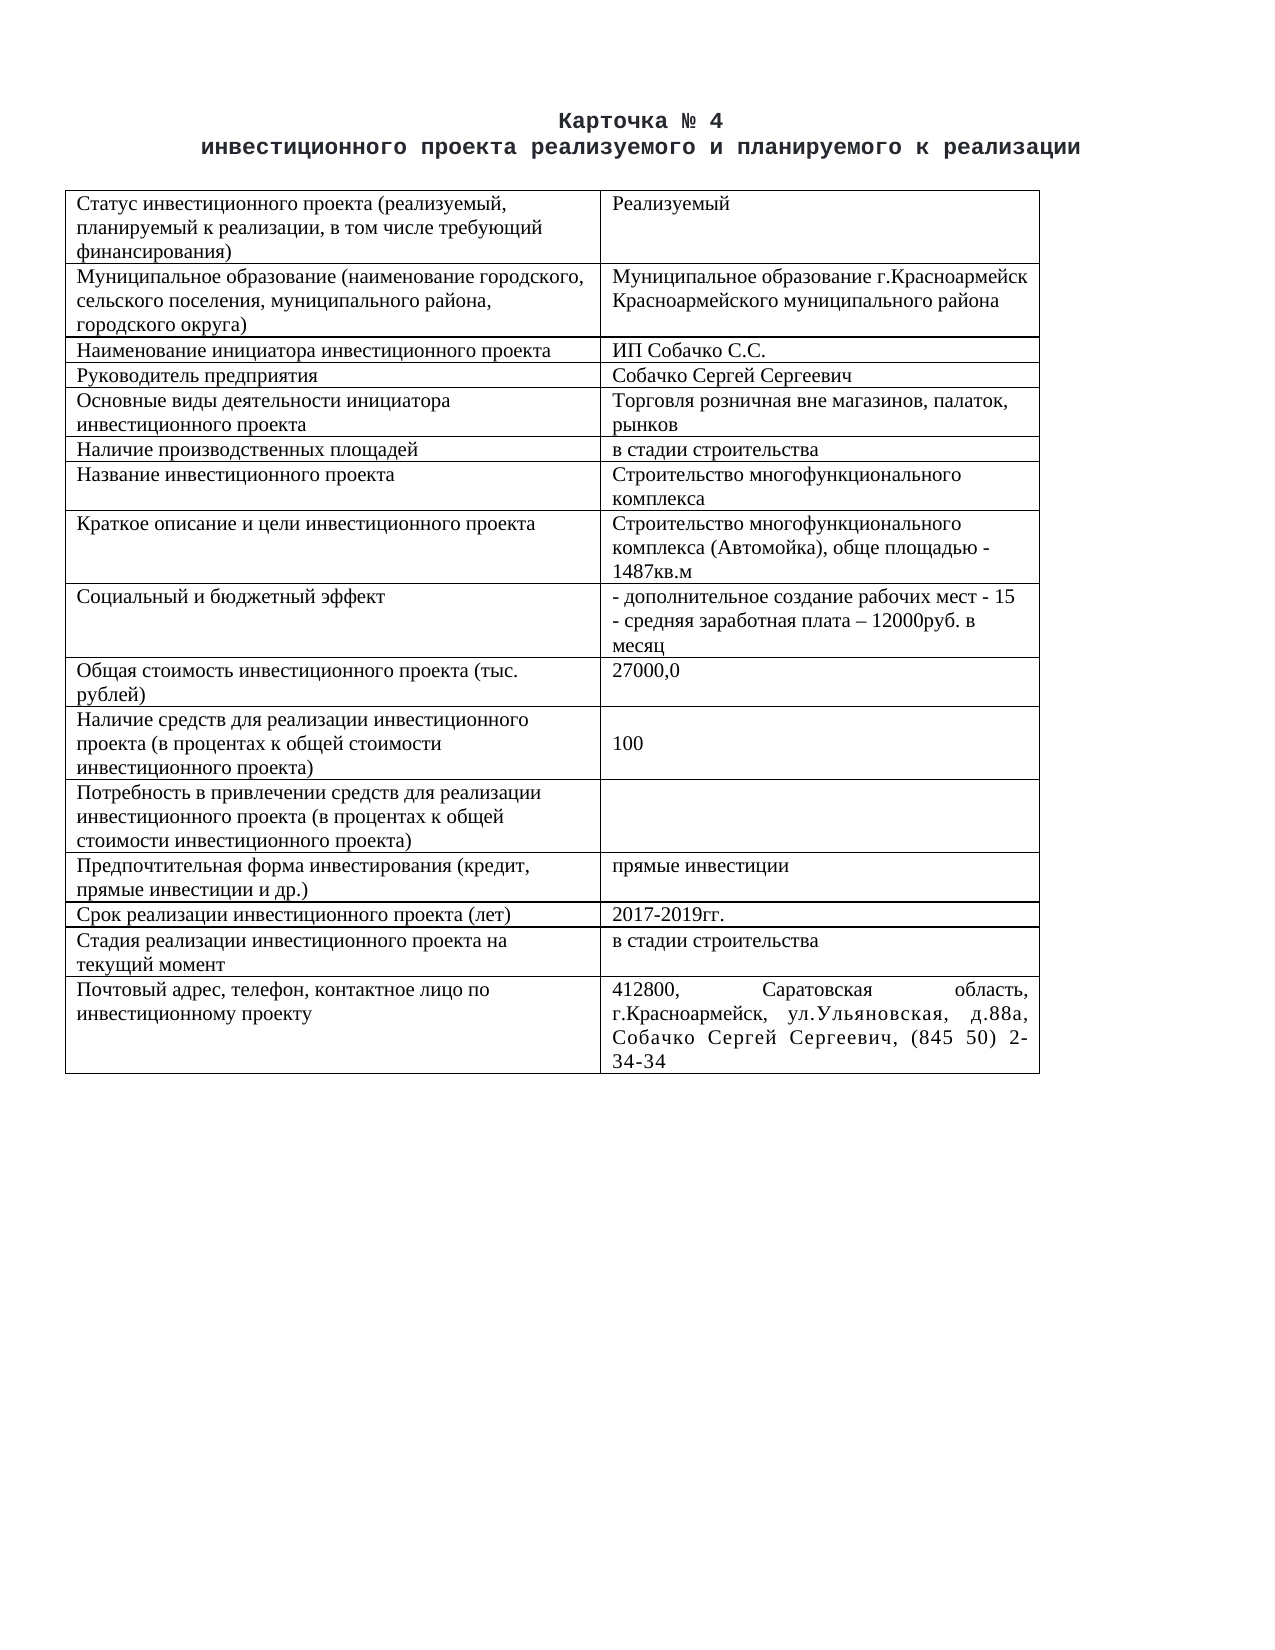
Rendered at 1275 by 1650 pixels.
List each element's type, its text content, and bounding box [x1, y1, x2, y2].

table_cell Предпочтительная форма инвестирования (кредит, прямые инвестиции и др.) [66, 853, 600, 901]
table_cell Основные виды деятельности инициатора инвестиционного проекта [66, 388, 600, 436]
table_cell Наличие средств для реализации инвестиционного проекта (в процентах к общей стоимости инвестиционного проекта) [66, 707, 600, 779]
text инвестиционного проекта реализуемого и планируемого к реализации [65, 135, 1216, 161]
table_cell Строительство многофункционального комплекса (Автомойка), обще площадью - 1487кв.м [601, 511, 1039, 583]
table_cell Наименование инициатора инвестиционного проекта [66, 338, 600, 362]
table_cell - дополнительное создание рабочих мест - 15 - средняя заработная плата – 12000руб. в месяц [601, 584, 1039, 657]
table_cell Почтовый адрес, телефон, контактное лицо по инвестиционному проекту [66, 977, 600, 1073]
table_header Реализуемый [601, 191, 1039, 263]
table_cell 2017-2019гг. [601, 903, 1039, 926]
table_cell Муниципальное образование (наименование городского, сельского поселения, муниципального района, городского округа) [66, 264, 600, 336]
table_cell Строительство многофункционального комплекса [601, 462, 1039, 510]
table_cell Стадия реализации инвестиционного проекта на текущий момент [66, 928, 600, 976]
table_cell Собачко Сергей Сергеевич [601, 363, 1039, 387]
table_cell в стадии строительства [601, 437, 1039, 461]
table_cell прямые инвестиции [601, 853, 1039, 901]
table_cell Потребность в привлечении средств для реализации инвестиционного проекта (в процентах к общей стоимости инвестиционного проекта) [66, 780, 600, 852]
table_cell [601, 780, 1039, 852]
table_cell Срок реализации инвестиционного проекта (лет) [66, 903, 600, 926]
table_cell Общая стоимость инвестиционного проекта (тыс. рублей) [66, 658, 600, 706]
table_header Статус инвестиционного проекта (реализуемый, планируемый к реализации, в том числе требующий финансирования) [66, 191, 600, 263]
table_cell Название инвестиционного проекта [66, 462, 600, 510]
table_cell Краткое описание и цели инвестиционного проекта [66, 511, 600, 583]
table_cell Муниципальное образование г.Красноармейск Красноармейского муниципального района [601, 264, 1039, 336]
text Карточка № 4 [65, 109, 1216, 135]
table_cell в стадии строительства [601, 928, 1039, 976]
table_cell Торговля розничная вне магазинов, палаток, рынков [601, 388, 1039, 436]
table_cell Наличие производственных площадей [66, 437, 600, 461]
table_cell Руководитель предприятия [66, 363, 600, 387]
table_cell 100 [601, 707, 1039, 779]
table_cell 412800, Саратовская область, г.Красноармейск, ул.Ульяновская, д.88а, Собачко Сергей Сергеевич, (845 50) 2-34-34 [601, 977, 1039, 1073]
table_cell 27000,0 [601, 658, 1039, 706]
table_cell ИП Собачко С.С. [601, 338, 1039, 362]
table_cell Социальный и бюджетный эффект [66, 584, 600, 657]
